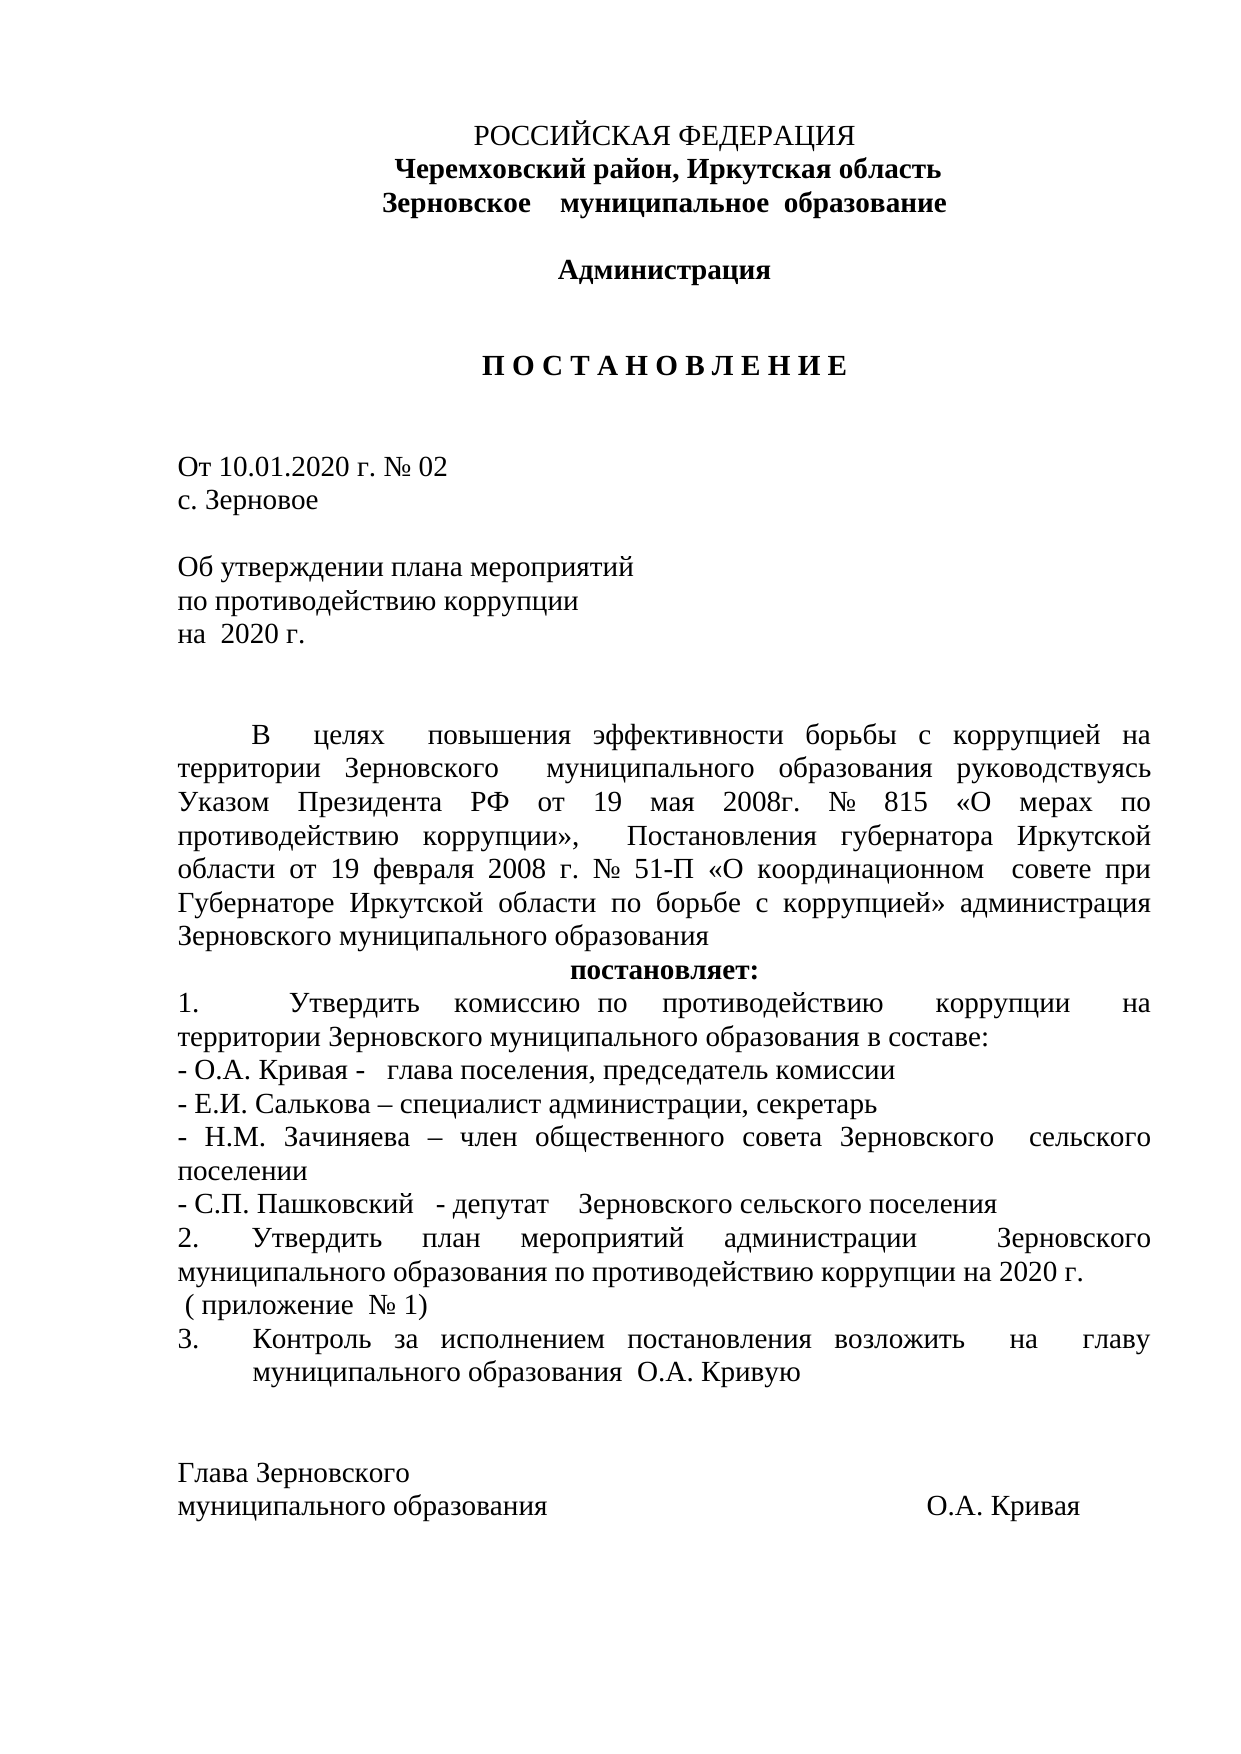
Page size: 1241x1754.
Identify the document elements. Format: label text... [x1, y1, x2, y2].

text ( приложение № 1) [177, 1287, 1152, 1321]
text - О.А. Кривая - глава поселения, председатель комиссии [177, 1052, 1152, 1086]
list Контроль за исполнением постановления возложить на главу муниципального образования О.А. Кривую [177, 1321, 1152, 1388]
text - Е.И. Салькова – специалист администрации, секретарь [177, 1086, 1152, 1119]
text муниципального образования О.А. Кривая [177, 1488, 1152, 1522]
text постановляет: [177, 952, 1152, 985]
text Черемховский район, Иркутская область [177, 152, 1152, 185]
text - Н.М. Зачиняева – член общественного совета Зерновского сельского поселении [177, 1119, 1152, 1187]
text 2. Утвердить план мероприятий администрации Зерновского муниципального образования по противодействию коррупции на 2020 г. [177, 1220, 1152, 1287]
text Администрация [177, 252, 1152, 286]
text с. Зерновое [177, 482, 1152, 516]
text Глава Зерновского [177, 1455, 1152, 1488]
text В целях повышения эффективности борьбы с коррупцией на территории Зерновского муниципального образования руководствуясь Указом Президента РФ от 19 мая 2008г. № 815 «О мерах по противодействию коррупции», Постановления губернатора Иркутской области от 19 февраля . № 51-П «О координационном совете при Губернаторе Иркутской области по борьбе с коррупцией» администрация Зерновского муниципального образования [177, 717, 1152, 952]
text на 2020 г. [177, 616, 1152, 650]
subtitle РОССИЙСКАЯ ФЕДЕРАЦИЯ [177, 118, 1152, 152]
text по противодействию коррупции [177, 583, 1152, 616]
text От 10.01.2020 г. № 02 [177, 449, 1152, 482]
text - С.П. Пашковский - депутат Зерновского сельского поселения [177, 1187, 1152, 1220]
text Об утверждении плана мероприятий [177, 549, 1152, 583]
subtitle П О С Т А Н О В Л Е Н И Е [177, 348, 1152, 382]
text Зерновское муниципальное образование [177, 185, 1152, 219]
list Утвердить комиссию по противодействию коррупции на территории Зерновского муниципального образования в составе: [177, 985, 1152, 1052]
